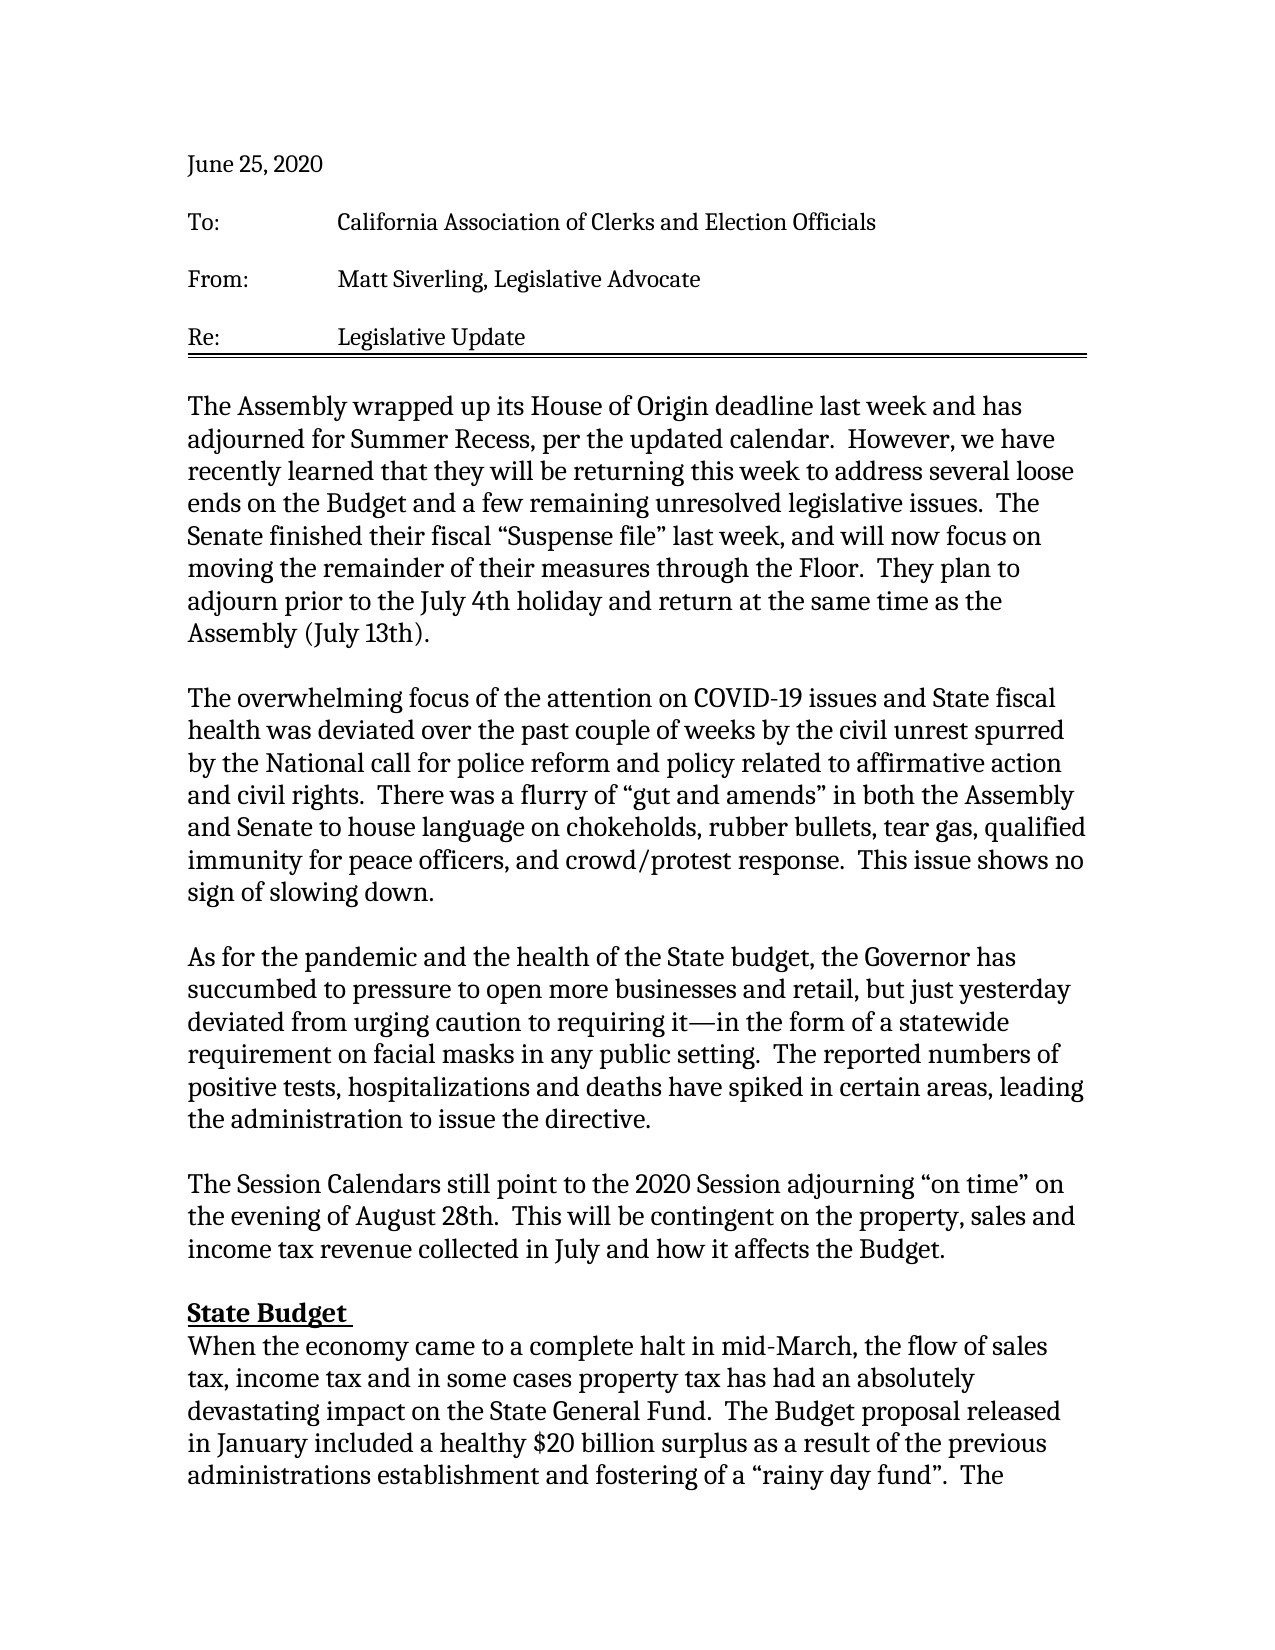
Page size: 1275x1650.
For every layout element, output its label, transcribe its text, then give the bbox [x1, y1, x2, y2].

text The Session Calendars still point to the 2020 Session adjourning “on time” on the evening of August 28th. This will be contingent on the property, sales and income tax revenue collected in July and how it affects the Budget. [187, 1168, 1087, 1265]
text As for the pandemic and the health of the State budget, the Governor has succumbed to pressure to open more businesses and retail, but just yesterday deviated from urging caution to requiring it—in the form of a statewide requirement on facial masks in any public setting. The reported numbers of positive tests, hospitalizations and deaths have spiked in certain areas, leading the administration to issue the directive. [187, 941, 1087, 1136]
text To: California Association of Clerks and Election Officials [187, 207, 1087, 236]
text State Budget [187, 1297, 1087, 1330]
text From: Matt Siverling, Legislative Advocate [187, 265, 1087, 294]
text June 25, 2020 [187, 150, 1087, 179]
text The Assembly wrapped up its House of Origin deadline last week and has adjourned for Summer Recess, per the updated calendar. However, we have recently learned that they will be returning this week to address several loose ends on the Budget and a few remaining unresolved legislative issues. The Senate finished their fiscal “Suspense file” last week, and will now focus on moving the remainder of their measures through the Floor. They plan to adjourn prior to the July 4th holiday and return at the same time as the Assembly (July 13th). [187, 390, 1087, 649]
text Re: Legislative Update [187, 322, 1087, 358]
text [187, 1330, 1087, 1492]
text The overwhelming focus of the attention on COVID-19 issues and State fiscal health was deviated over the past couple of weeks by the civil unrest spurred by the National call for police reform and policy related to affirmative action and civil rights. There was a flurry of “gut and amends” in both the Assembly and Senate to house language on chokeholds, rubber bullets, tear gas, qualified immunity for peace officers, and crowd/protest response. This issue shows no sign of slowing down. [187, 682, 1087, 909]
